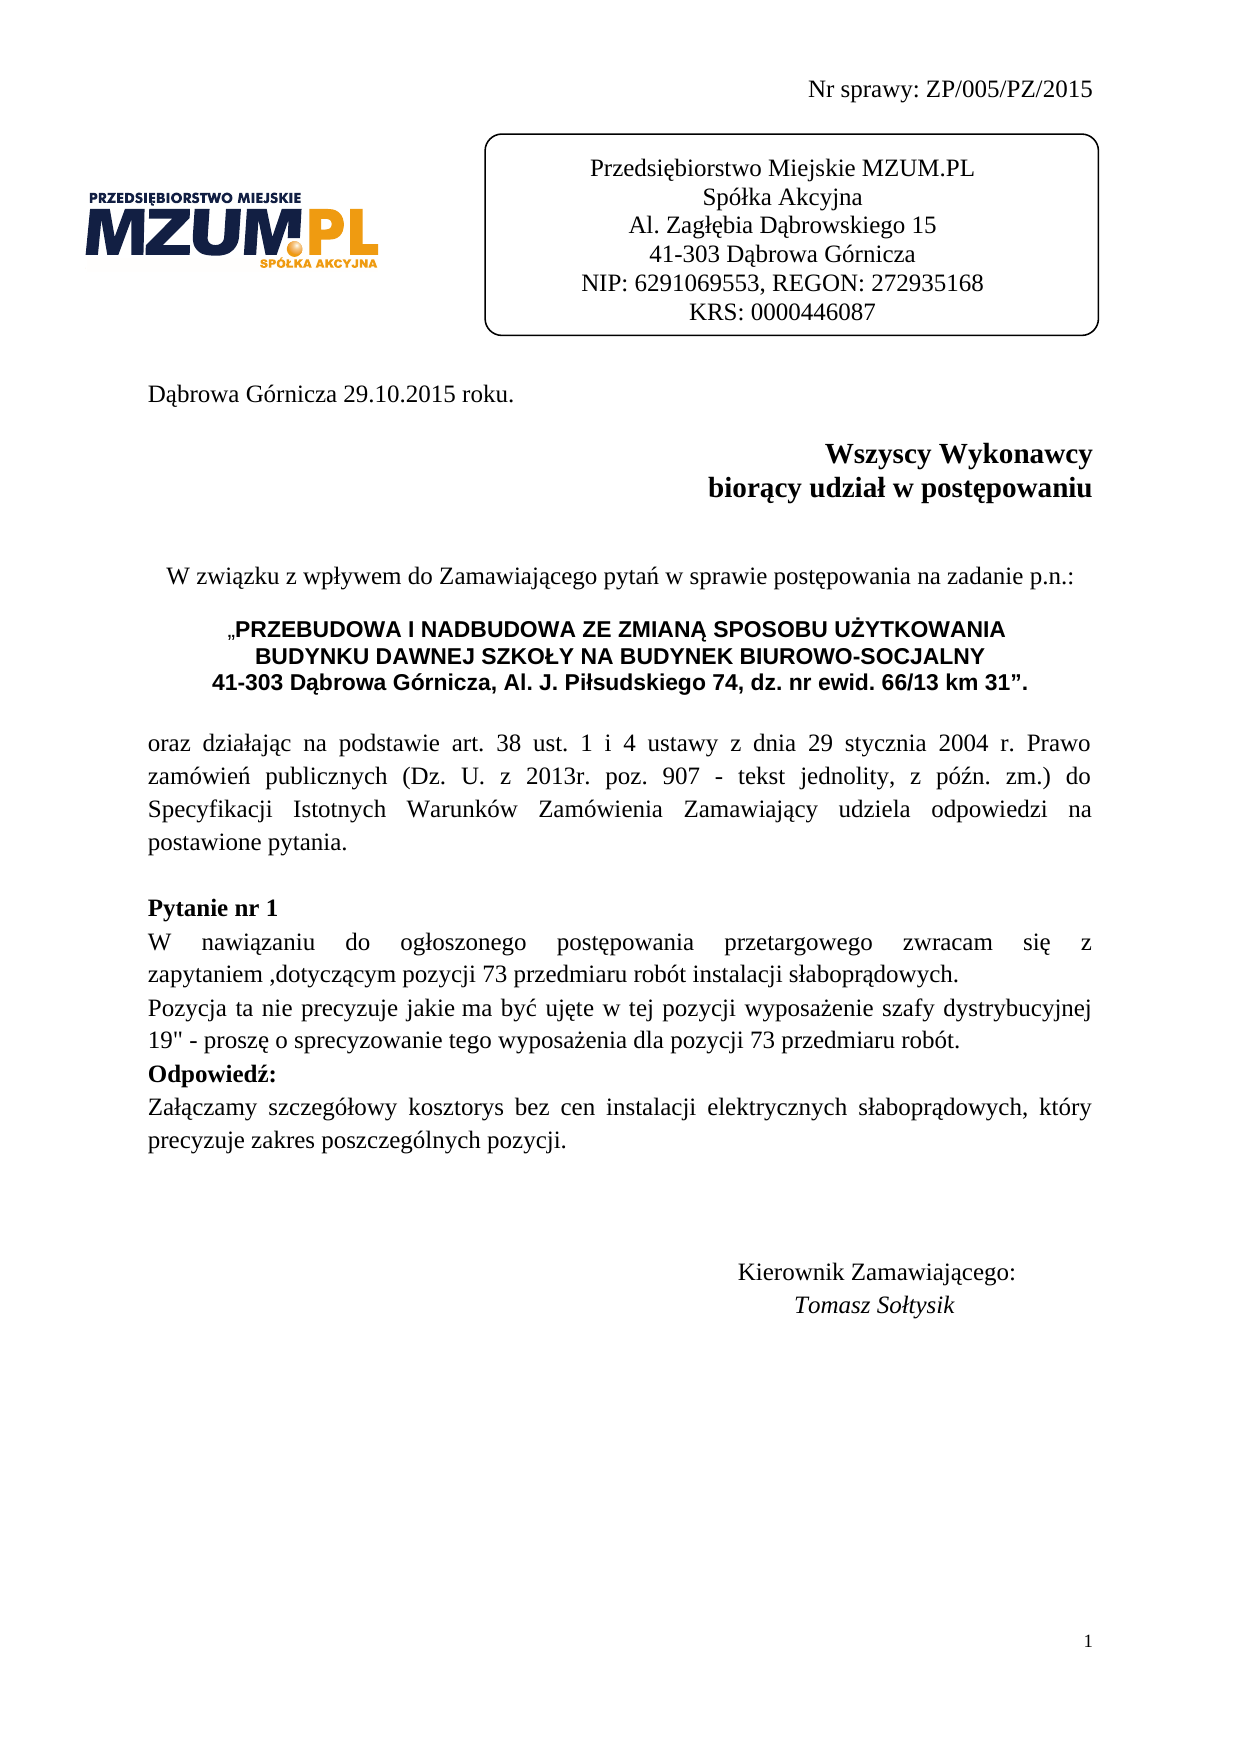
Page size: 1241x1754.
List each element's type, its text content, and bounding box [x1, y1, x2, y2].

text Tomasz Sołtysik [148, 1290, 1093, 1318]
text W związku z wpływem do Zamawiającego pytań w sprawie postępowania na zadanie p.n.: [148, 561, 1093, 590]
text Załączamy szczegółowy kosztorys bez cen instalacji elektrycznych słaboprądowych, który precyzuje zakres poszczególnych pozycji. [148, 1092, 1093, 1153]
text biorący udział w postępowaniu [148, 470, 1093, 504]
text „PRZEBUDOWA I NADBUDOWA ZE ZMIANĄ SPOSOBU UŻYTKOWANIA BUDYNKU DAWNEJ SZKOŁY NA BUDYNEK BIUROWO-SOCJALNY [148, 616, 1093, 669]
text Odpowiedź: [148, 1059, 1093, 1087]
text oraz działając na podstawie art. 38 ust. 1 i 4 ustawy z dnia 29 stycznia 2004 r. Prawo zamówień publicznych (Dz. U. z 2013r. poz. 907 - tekst jednolity, z późn. zm.) do Specyfikacji Istotnych Warunków Zamówienia Zamawiający udziela odpowiedzi na postawione pytania. [148, 728, 1093, 856]
text Dąbrowa Górnicza 29.10.2015 roku. [148, 379, 1093, 408]
text 41-303 Dąbrowa Górnicza, Al. J. Piłsudskiego 74, dz. nr ewid. 66/13 km 31”. [148, 669, 1093, 695]
text Wszyscy Wykonawcy [148, 437, 1093, 470]
text W nawiązaniu do ogłoszonego postępowania przetargowego zwracam się z zapytaniem ,dotyczącym pozycji 73 przedmiaru robót instalacji słaboprądowych. [148, 927, 1093, 988]
text Pozycja ta nie precyzuje jakie ma być ujęte w tej pozycji wyposażenie szafy dystrybucyjnej 19" - proszę o sprecyzowanie tego wyposażenia dla pozycji 73 przedmiaru robót. [148, 993, 1093, 1054]
text Kierownik Zamawiającego: [148, 1257, 1093, 1286]
text Pytanie nr 1 [148, 893, 1093, 922]
